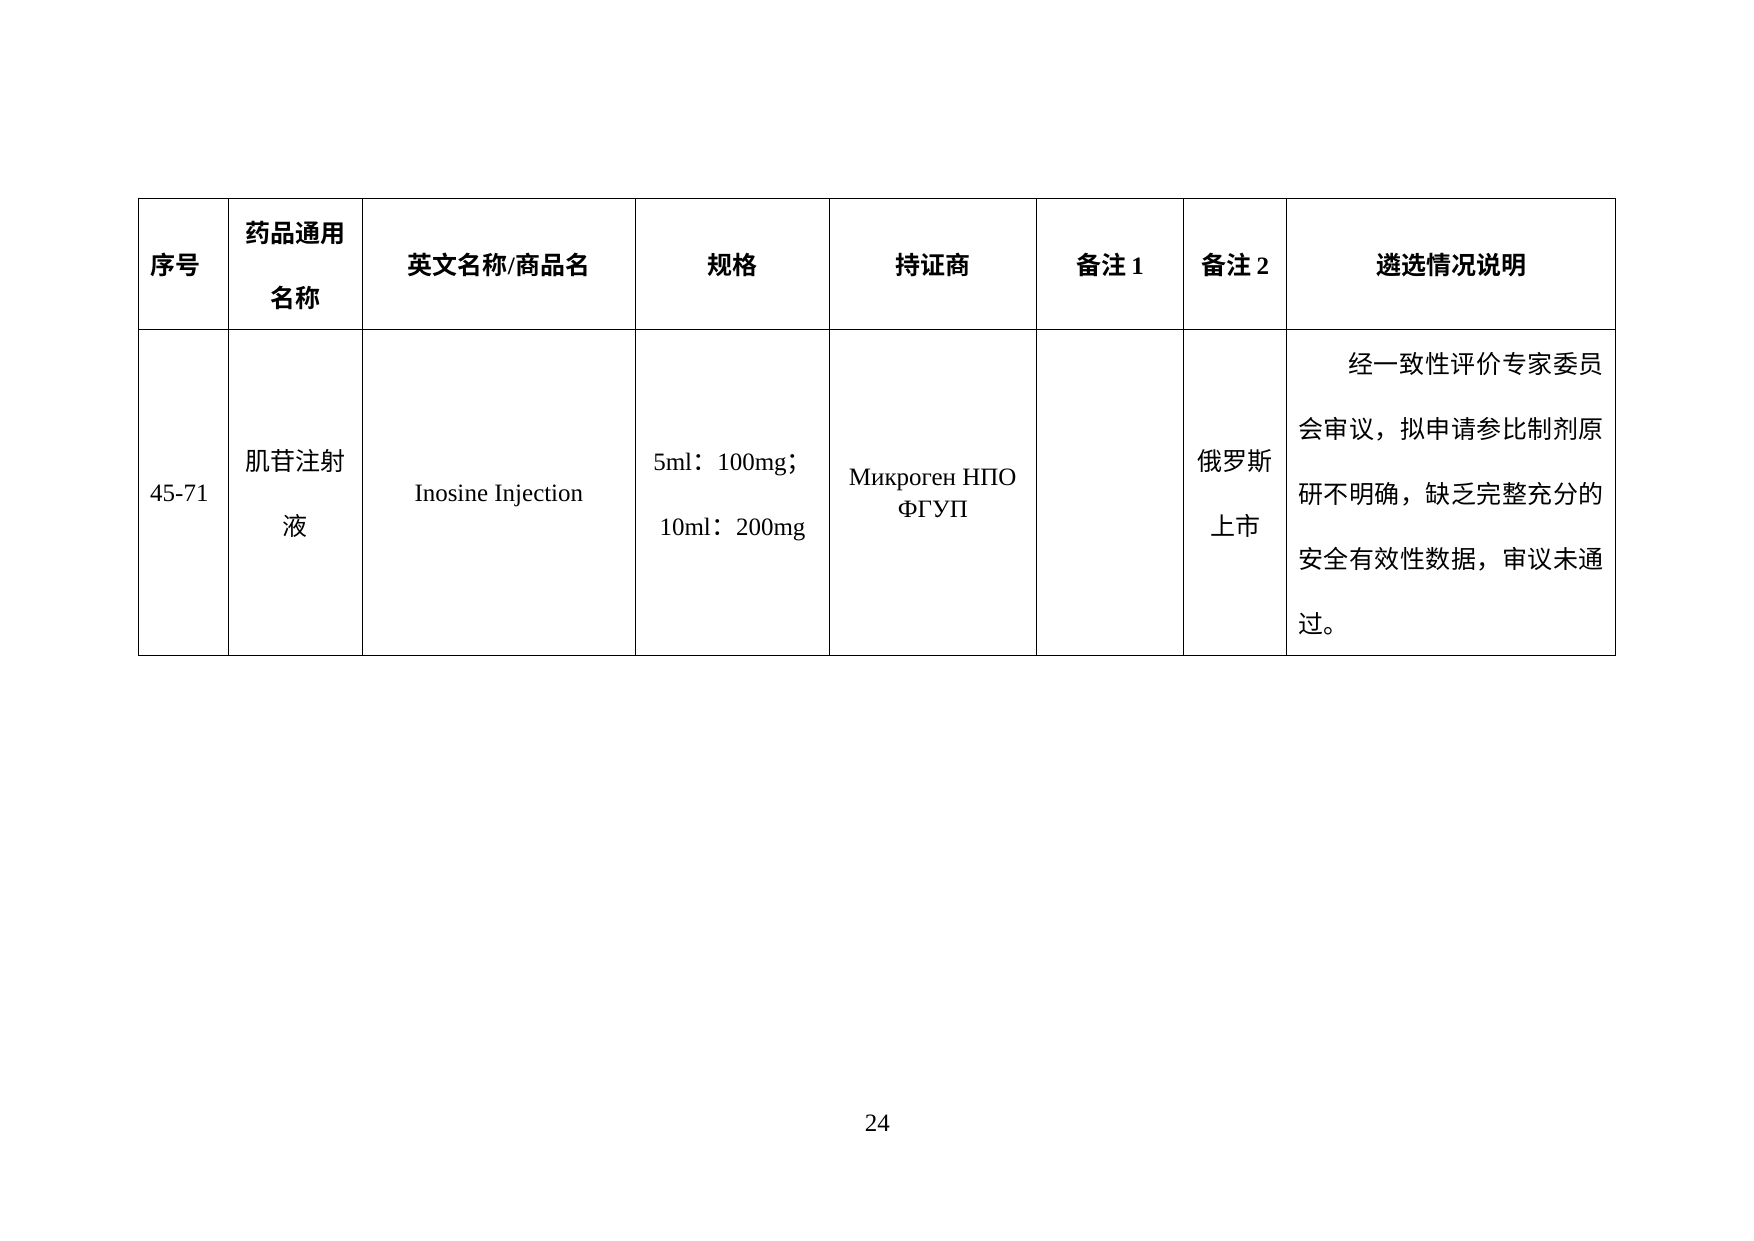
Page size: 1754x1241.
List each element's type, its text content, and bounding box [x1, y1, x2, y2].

table_header 药品通用名称 [229, 199, 362, 329]
table_header 备注1 [1037, 199, 1183, 329]
table_header 备注2 [1184, 199, 1286, 329]
table_header 规格 [636, 199, 829, 329]
table_cell 肌苷注射液 [229, 330, 362, 655]
table_cell [1037, 330, 1183, 655]
table_cell 5ml：100mg；10ml：200mg [636, 330, 829, 655]
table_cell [1287, 330, 1615, 655]
table_cell Inosine Injection [363, 330, 635, 655]
table_cell 俄罗斯上市 [1184, 330, 1286, 655]
table_cell Микроген НПО ФГУП [830, 330, 1036, 655]
table_cell [139, 330, 228, 655]
table_header 遴选情况说明 [1287, 199, 1615, 329]
table_header 序号 [139, 199, 228, 329]
table_header 持证商 [830, 199, 1036, 329]
table_header 英文名称/商品名 [363, 199, 635, 329]
